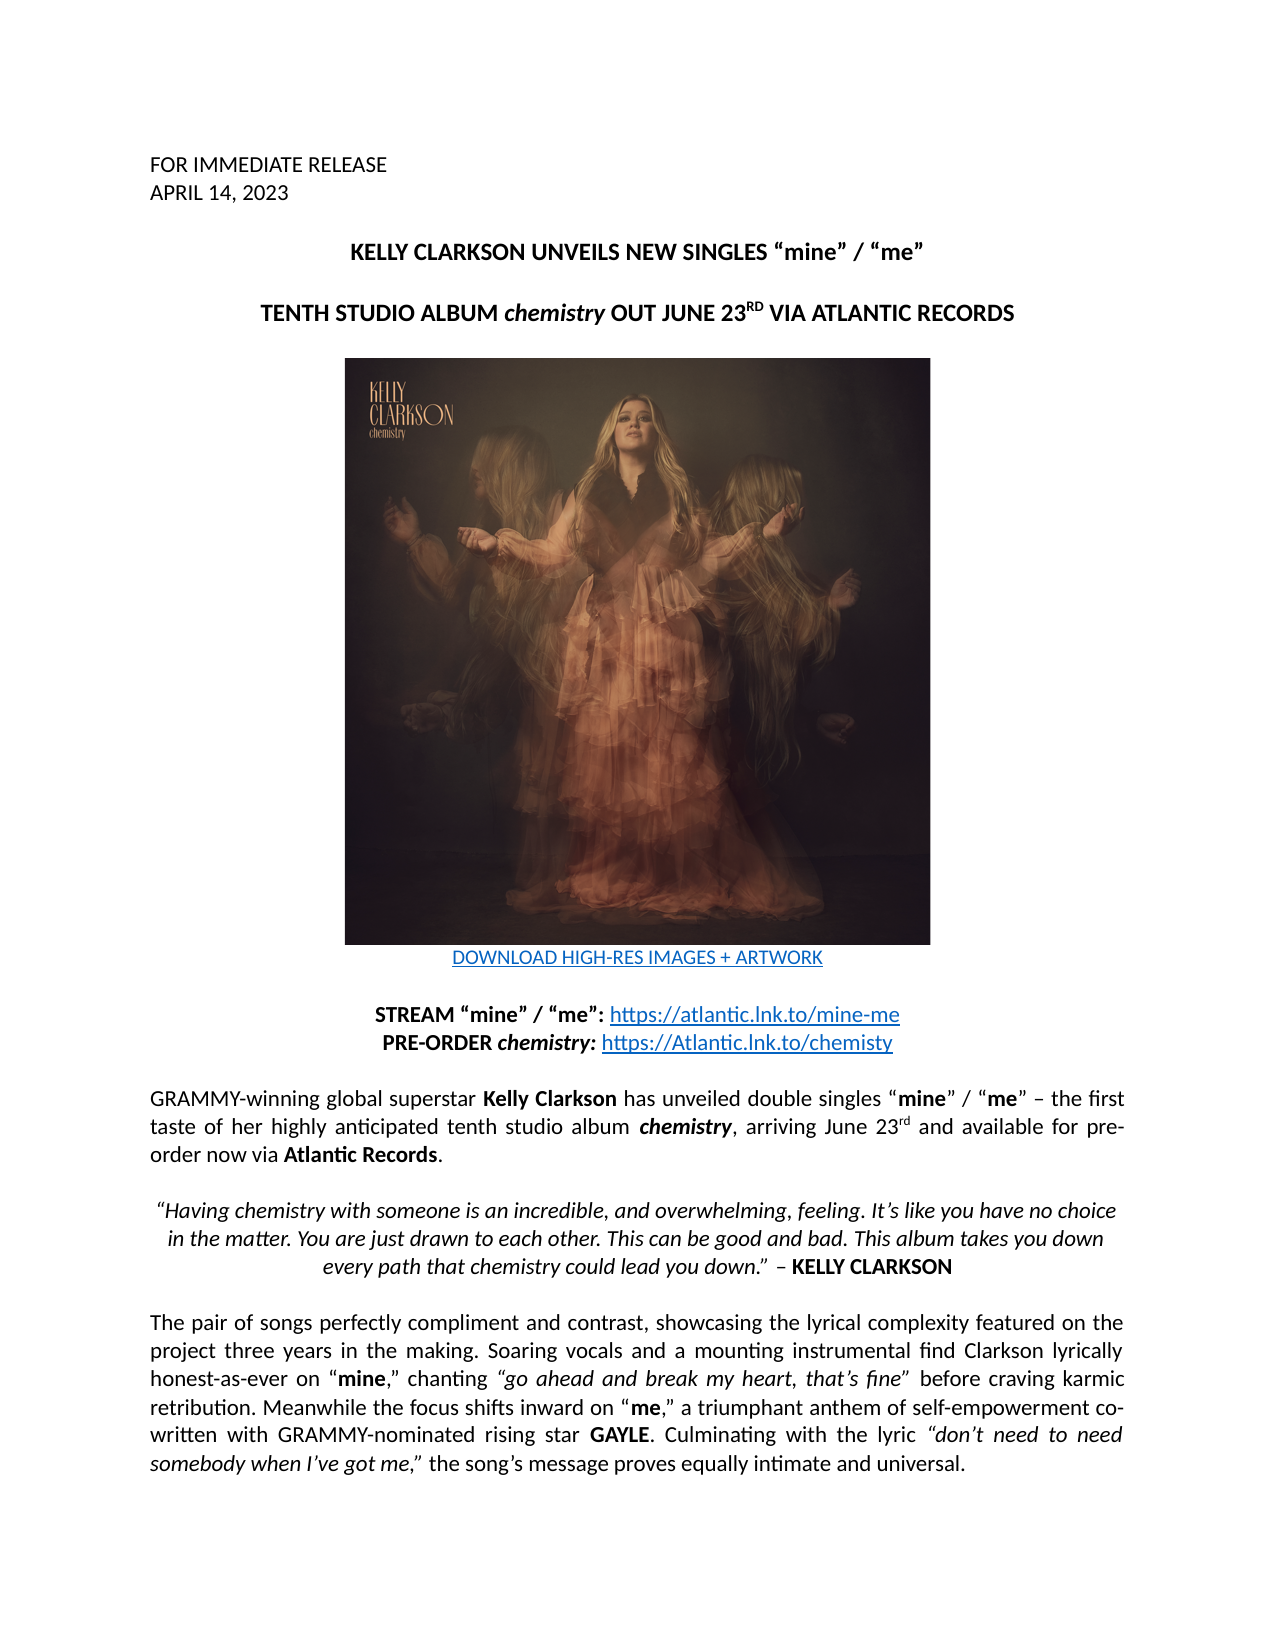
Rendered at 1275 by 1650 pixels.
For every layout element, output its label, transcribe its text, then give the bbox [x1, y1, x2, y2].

text FOR IMMEDIATE RELEASE [150, 150, 1125, 178]
text PRE-ORDER chemistry: https://Atlantic.lnk.to/chemisty [150, 1028, 1125, 1056]
text The pair of songs perfectly compliment and contrast, showcasing the lyrical complexity featured on the project three years in the making. Soaring vocals and a mounting instrumental find Clarkson lyrically honest-as-ever on “mine,” chanting “go ahead and break my heart, that’s fine” before craving karmic retribution. Meanwhile the focus shifts inward on “me,” a triumphant anthem of self-empowerment co-written with GRAMMY-nominated rising star GAYLE. Culminating with the lyric “don’t need to need somebody when I’ve got me,” the song’s message proves equally intimate and universal. [150, 1308, 1125, 1477]
picture [344, 358, 931, 945]
text DOWNLOAD HIGH-RES IMAGES + ARTWORK [150, 944, 1125, 970]
text TENTH STUDIO ALBUM chemistry OUT JUNE 23RD VIA ATLANTIC RECORDS [150, 298, 1125, 328]
text “Having chemistry with someone is an incredible, and overwhelming, feeling. It’s like you have no choice in the matter. You are just drawn to each other. This can be good and bad. This album takes you down every path that chemistry could lead you down.” – KELLY CLARKSON [150, 1196, 1125, 1281]
text STREAM “mine” / “me”: https://atlantic.lnk.to/mine-me [150, 1000, 1125, 1028]
text APRIL 14, 2023 [150, 178, 1125, 206]
text KELLY CLARKSON UNVEILS NEW SINGLES “mine” / “me” [150, 237, 1125, 267]
text GRAMMY-winning global superstar Kelly Clarkson has unveiled double singles “mine” / “me” – the first taste of her highly anticipated tenth studio album chemistry, arriving June 23rd and available for pre-order now via Atlantic Records. [150, 1084, 1125, 1168]
